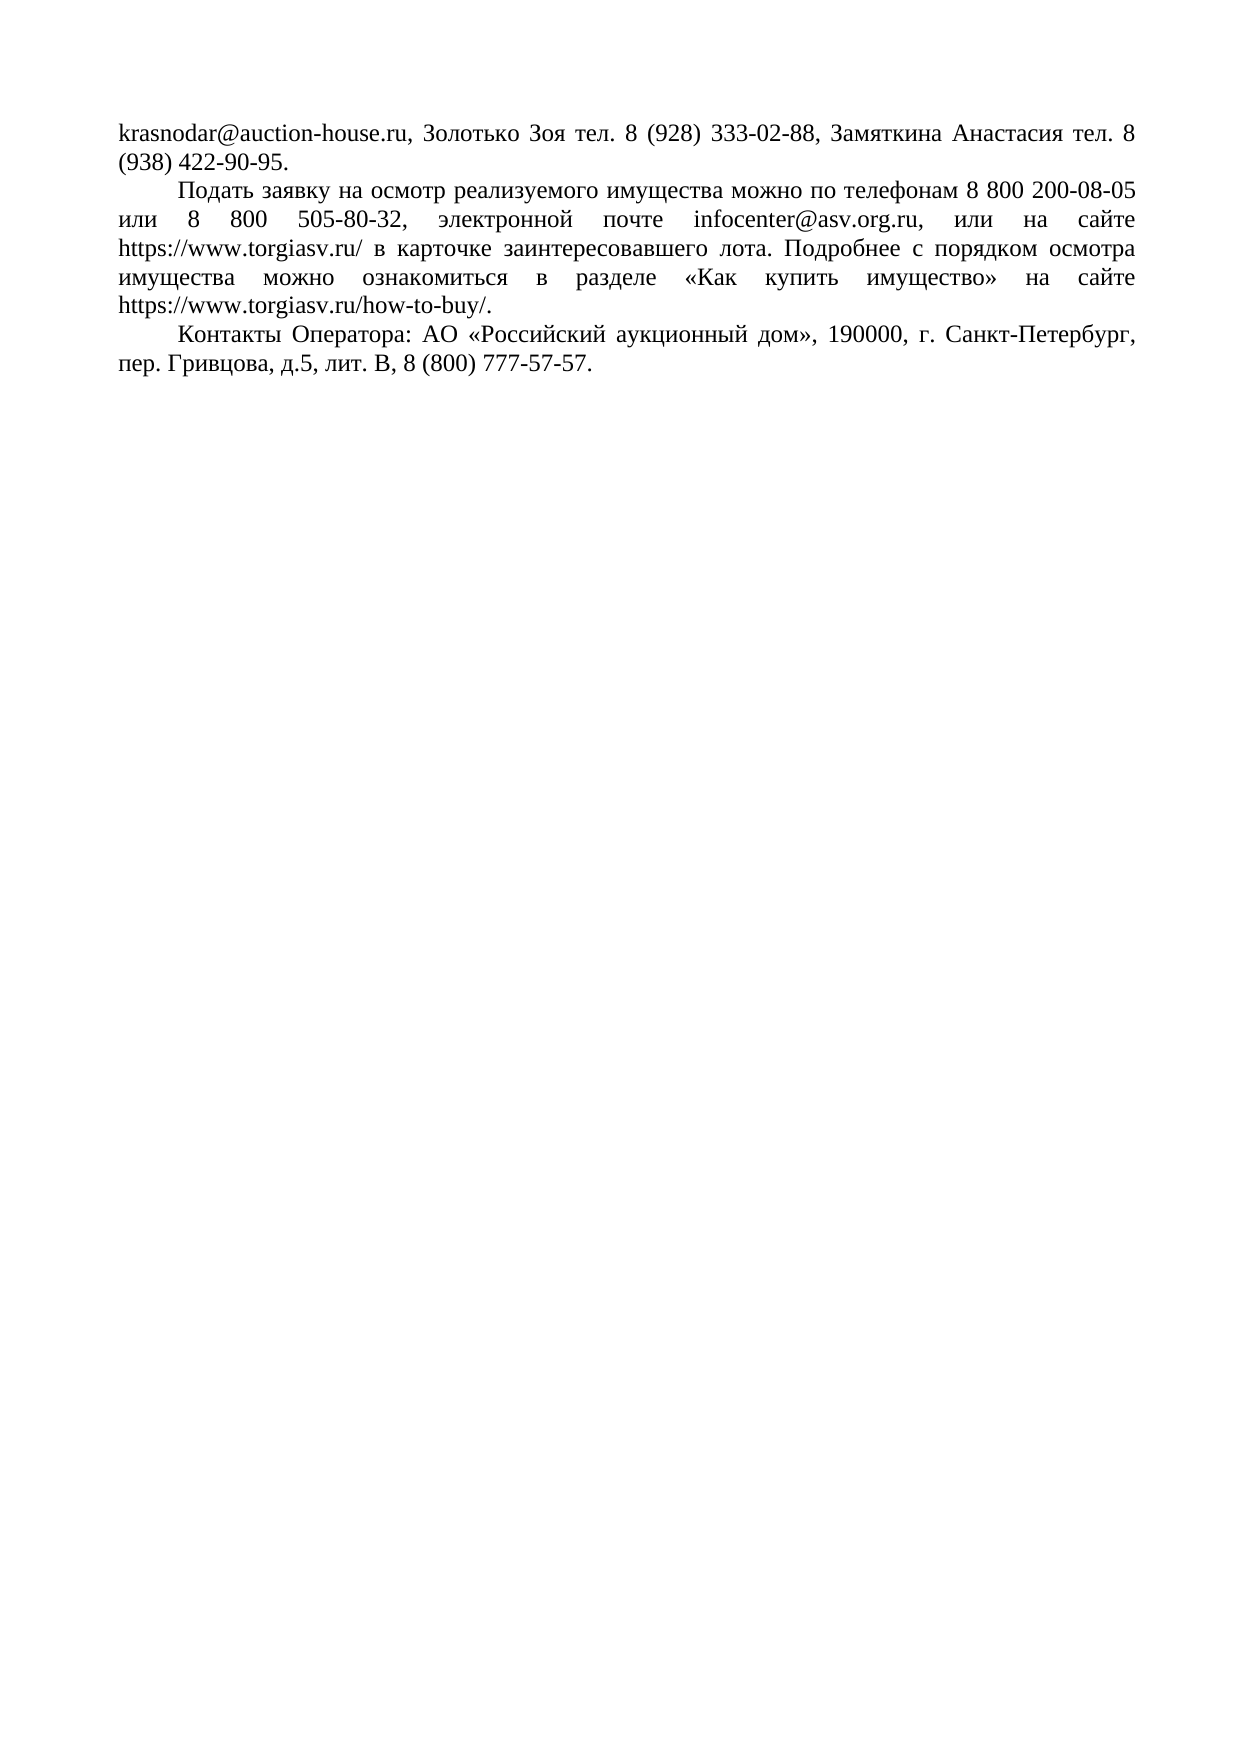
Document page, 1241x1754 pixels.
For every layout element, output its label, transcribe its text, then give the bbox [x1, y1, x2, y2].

text Контакты Оператора: АО «Российский аукционный дом», 190000, г. Санкт-Петербург, пер. Гривцова, д.5, лит. В, 8 (800) 777-57-57. [118, 319, 1137, 377]
text Подать заявку на осмотр реализуемого имущества можно по телефонам 8 800 200-08-05 или 8 800 505-80-32, электронной почте infocenter@asv.org.ru, или на сайте https://www.torgiasv.ru/ в карточке заинтересовавшего лота. Подробнее с порядком осмотра имущества можно ознакомиться в разделе «Как купить имущество» на сайте https://www.torgiasv.ru/how-to-buy/. [118, 176, 1137, 319]
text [118, 118, 1137, 176]
